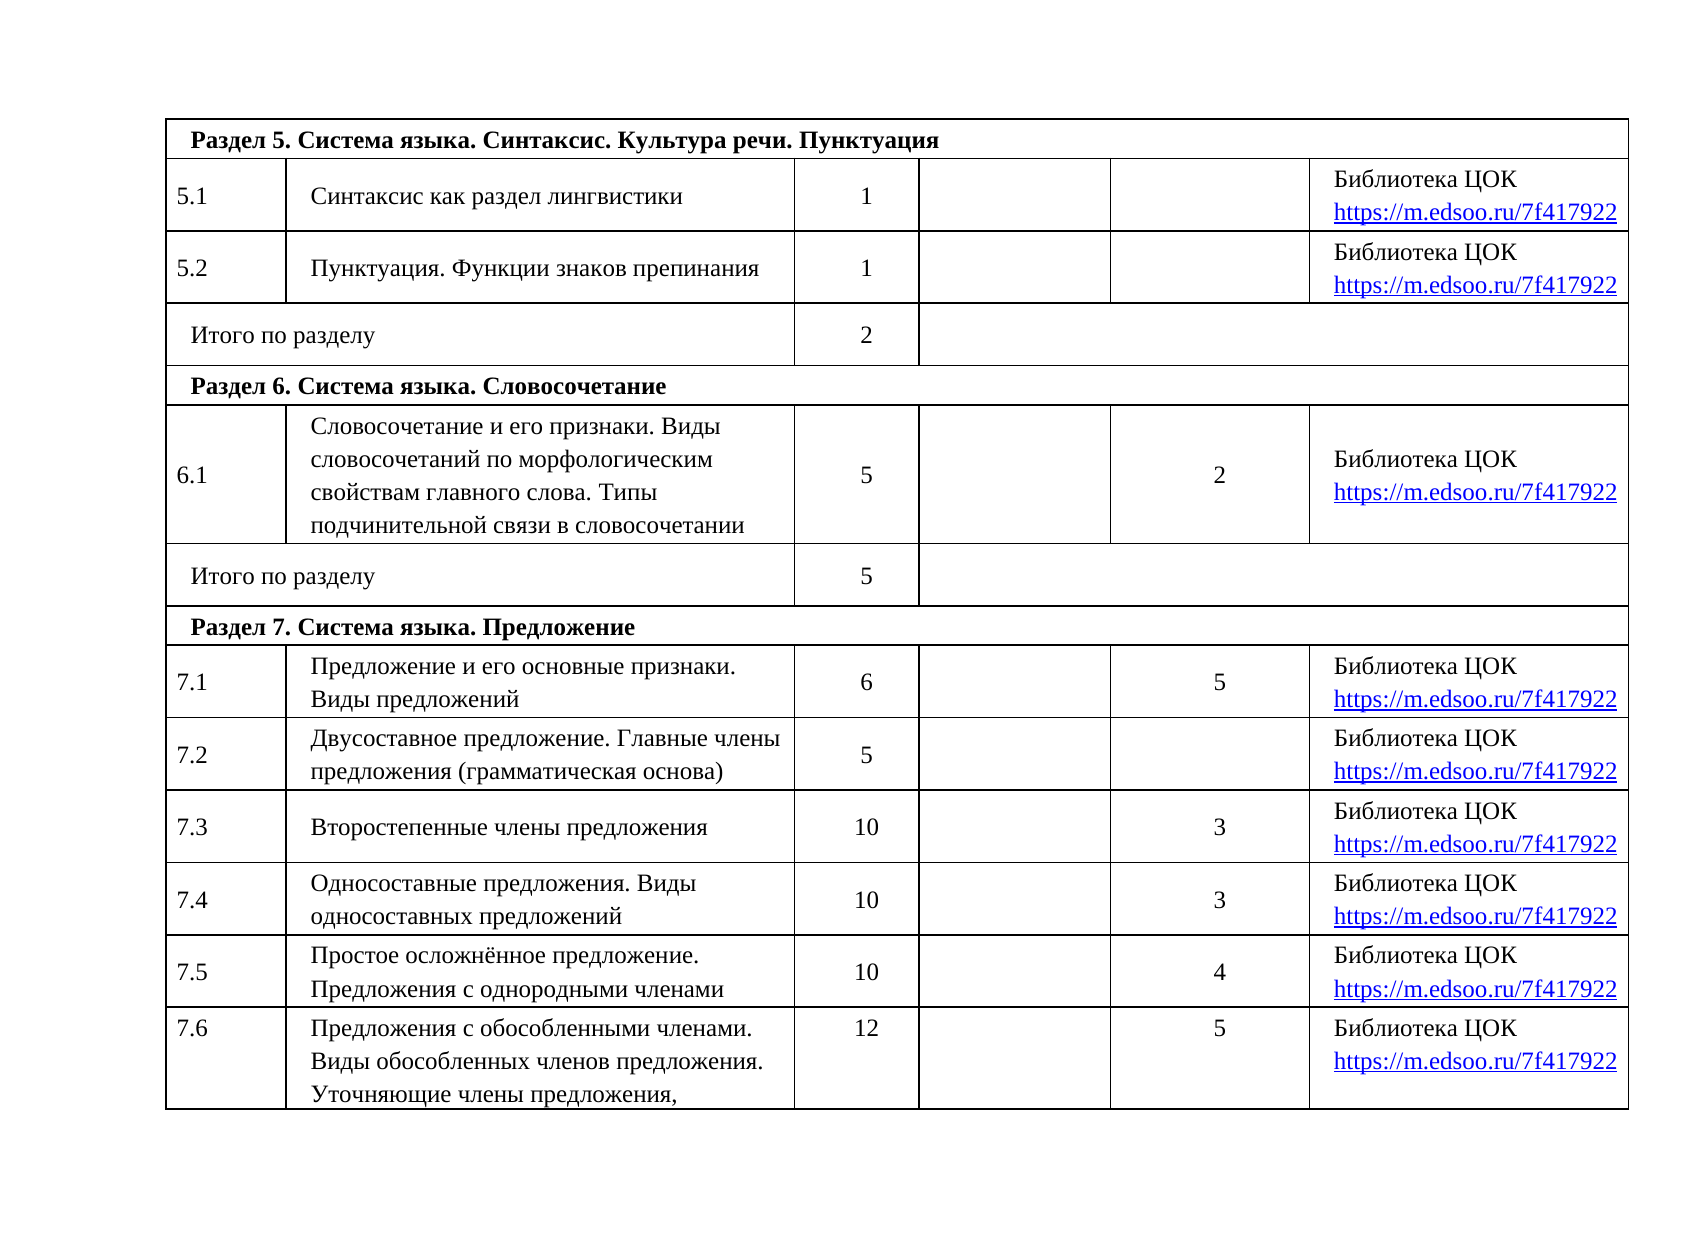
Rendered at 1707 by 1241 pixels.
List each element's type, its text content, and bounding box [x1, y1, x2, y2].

table_cell 7.2 [167, 718, 285, 789]
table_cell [1310, 1008, 1628, 1108]
table_cell 3 [1111, 863, 1309, 934]
table_cell Раздел 5. Система языка. Синтаксис. Культура речи. Пунктуация [167, 120, 1628, 157]
table_cell 5 [1111, 1008, 1309, 1108]
table_cell Библиотека ЦОК https://m.edsoo.ru/7f417922 [1310, 791, 1628, 861]
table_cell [1310, 159, 1628, 230]
table_cell [920, 936, 1110, 1006]
table_cell [920, 718, 1110, 789]
table_cell Двусоставное предложение. Главные члены предложения (грамматическая основа) [287, 718, 794, 789]
table_cell [920, 791, 1110, 861]
table_cell 5 [795, 406, 918, 542]
table_cell 5.2 [167, 232, 285, 302]
table_cell 1 [795, 159, 918, 230]
table_cell 12 [795, 1008, 918, 1108]
table_cell 2 [1111, 406, 1309, 542]
table_cell [1111, 718, 1309, 789]
table_cell [920, 1008, 1110, 1108]
table_cell Раздел 6. Система языка. Словосочетание [167, 366, 1628, 404]
table_cell [920, 159, 1110, 230]
table_cell 4 [1111, 936, 1309, 1006]
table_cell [1310, 232, 1628, 302]
table_cell 5 [795, 718, 918, 789]
table_cell [920, 304, 1628, 365]
table_cell 7.5 [167, 936, 285, 1006]
table_cell 6 [795, 646, 918, 717]
table_cell 10 [795, 791, 918, 861]
table_cell 7.3 [167, 791, 285, 861]
table_cell 10 [795, 936, 918, 1006]
table_cell Библиотека ЦОК https://m.edsoo.ru/7f417922 [1310, 936, 1628, 1006]
table_cell 5 [795, 544, 918, 605]
table_cell 3 [1111, 791, 1309, 861]
table_cell 6.1 [167, 406, 285, 542]
table_cell 7.6 [167, 1008, 285, 1108]
table_cell [920, 863, 1110, 934]
table_cell [920, 232, 1110, 302]
table_cell [1111, 159, 1309, 230]
table_cell 10 [795, 863, 918, 934]
table_cell Библиотека ЦОК https://m.edsoo.ru/7f417922 [1310, 863, 1628, 934]
table_cell 5.1 [167, 159, 285, 230]
table_cell Пунктуация. Функции знаков препинания [287, 232, 794, 302]
table_cell [1111, 232, 1309, 302]
table_cell Односоставные предложения. Виды односоставных предложений [287, 863, 794, 934]
table_cell 2 [795, 304, 918, 365]
table_cell Библиотека ЦОК https://m.edsoo.ru/7f417922 [1310, 646, 1628, 717]
table_cell 7.4 [167, 863, 285, 934]
table_cell Предложение и его основные признаки. Виды предложений [287, 646, 794, 717]
table_cell [920, 544, 1628, 605]
table_cell Итого по разделу [167, 544, 794, 605]
table_cell Итого по разделу [167, 304, 794, 365]
table_cell Второстепенные члены предложения [287, 791, 794, 861]
table_cell 5 [1111, 646, 1309, 717]
table_cell Простое осложнённое предложение. Предложения с однородными членами [287, 936, 794, 1006]
table_cell 1 [795, 232, 918, 302]
table_cell Библиотека ЦОК https://m.edsoo.ru/7f417922 [1310, 718, 1628, 789]
table_cell Библиотека ЦОК https://m.edsoo.ru/7f417922 [1310, 406, 1628, 542]
table_cell [920, 646, 1110, 717]
table_cell 7.1 [167, 646, 285, 717]
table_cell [287, 1008, 794, 1108]
table_cell [920, 406, 1110, 542]
table_cell Словосочетание и его признаки. Виды словосочетаний по морфологическим свойствам главного слова. Типы подчинительной связи в словосочетании [287, 406, 794, 542]
table_cell Синтаксис как раздел лингвистики [287, 159, 794, 230]
table_cell Раздел 7. Система языка. Предложение [167, 607, 1628, 644]
